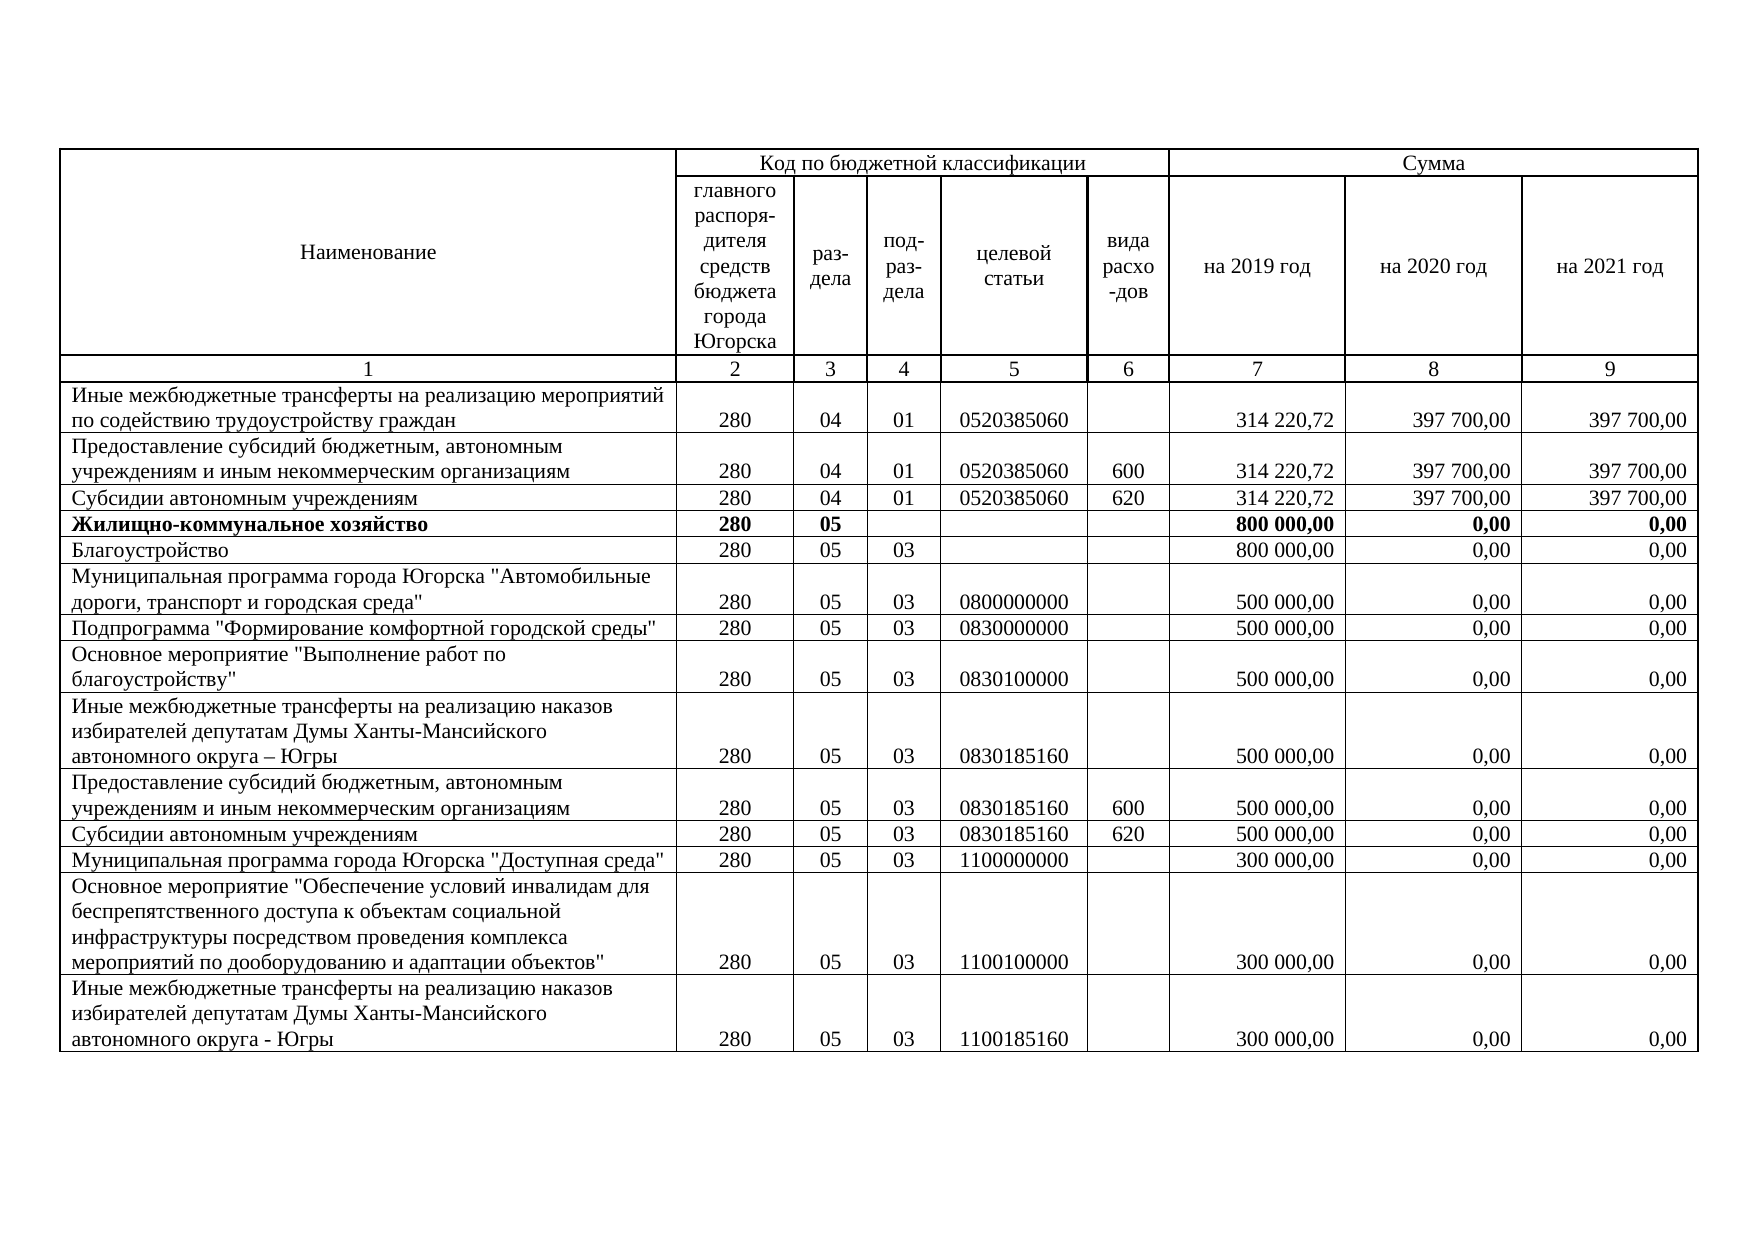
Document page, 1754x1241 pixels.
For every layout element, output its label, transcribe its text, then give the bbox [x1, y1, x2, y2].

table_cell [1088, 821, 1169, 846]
table_cell вида расхо-дов [1089, 177, 1168, 353]
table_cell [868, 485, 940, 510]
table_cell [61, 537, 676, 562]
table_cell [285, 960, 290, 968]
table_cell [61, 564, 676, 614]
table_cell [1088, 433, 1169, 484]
table_cell 7 [1170, 356, 1344, 381]
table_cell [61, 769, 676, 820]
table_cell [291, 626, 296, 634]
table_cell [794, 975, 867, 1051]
table_cell 1 [61, 356, 675, 381]
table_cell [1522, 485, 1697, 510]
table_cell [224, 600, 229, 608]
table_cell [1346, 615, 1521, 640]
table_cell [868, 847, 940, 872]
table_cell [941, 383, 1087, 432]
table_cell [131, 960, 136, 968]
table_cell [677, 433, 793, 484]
table_cell 2 [677, 356, 793, 381]
table_header Сумма [1170, 150, 1697, 175]
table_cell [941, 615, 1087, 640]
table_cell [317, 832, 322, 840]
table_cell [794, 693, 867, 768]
table_cell 5 [942, 356, 1086, 381]
table_cell на 2021 год [1523, 177, 1697, 353]
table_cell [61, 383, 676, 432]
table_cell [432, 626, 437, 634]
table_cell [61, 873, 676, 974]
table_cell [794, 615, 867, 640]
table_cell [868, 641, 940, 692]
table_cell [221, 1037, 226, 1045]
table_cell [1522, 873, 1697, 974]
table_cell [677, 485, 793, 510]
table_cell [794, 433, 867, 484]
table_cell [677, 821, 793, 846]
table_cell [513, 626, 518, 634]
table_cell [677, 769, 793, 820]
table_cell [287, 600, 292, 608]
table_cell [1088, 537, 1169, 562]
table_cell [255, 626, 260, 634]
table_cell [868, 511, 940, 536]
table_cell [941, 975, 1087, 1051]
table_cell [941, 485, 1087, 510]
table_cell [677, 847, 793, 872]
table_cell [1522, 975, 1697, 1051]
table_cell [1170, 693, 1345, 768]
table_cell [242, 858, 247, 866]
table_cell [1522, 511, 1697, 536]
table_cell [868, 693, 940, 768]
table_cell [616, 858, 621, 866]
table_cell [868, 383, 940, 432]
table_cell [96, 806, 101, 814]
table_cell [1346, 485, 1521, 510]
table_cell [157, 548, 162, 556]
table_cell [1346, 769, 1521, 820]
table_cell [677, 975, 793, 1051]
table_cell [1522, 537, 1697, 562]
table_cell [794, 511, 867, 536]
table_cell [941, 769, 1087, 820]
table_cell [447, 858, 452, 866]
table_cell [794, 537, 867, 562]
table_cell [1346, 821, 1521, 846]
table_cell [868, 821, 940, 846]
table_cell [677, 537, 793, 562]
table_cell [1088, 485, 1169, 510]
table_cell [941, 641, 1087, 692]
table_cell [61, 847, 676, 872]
table_cell главного распоря-дителя средств бюджета города Югорска [677, 177, 793, 353]
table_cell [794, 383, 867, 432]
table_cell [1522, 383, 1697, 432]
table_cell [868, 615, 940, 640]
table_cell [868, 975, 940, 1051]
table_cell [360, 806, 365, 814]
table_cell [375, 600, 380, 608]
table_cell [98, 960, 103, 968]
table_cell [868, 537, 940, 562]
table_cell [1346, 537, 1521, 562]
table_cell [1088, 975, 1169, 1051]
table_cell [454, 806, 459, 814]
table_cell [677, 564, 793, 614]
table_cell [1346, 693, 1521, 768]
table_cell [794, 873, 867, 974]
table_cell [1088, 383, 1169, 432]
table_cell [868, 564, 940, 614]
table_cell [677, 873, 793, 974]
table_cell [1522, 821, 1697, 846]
table_cell 8 [1346, 356, 1521, 381]
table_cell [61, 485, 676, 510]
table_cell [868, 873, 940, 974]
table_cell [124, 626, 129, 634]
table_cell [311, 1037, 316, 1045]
table_cell на 2020 год [1346, 177, 1521, 353]
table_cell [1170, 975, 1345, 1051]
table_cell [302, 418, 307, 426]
table_cell 9 [1523, 356, 1697, 381]
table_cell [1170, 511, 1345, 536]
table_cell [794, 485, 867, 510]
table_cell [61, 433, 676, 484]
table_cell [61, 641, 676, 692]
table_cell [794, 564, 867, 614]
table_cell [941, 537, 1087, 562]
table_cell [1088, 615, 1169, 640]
table_header Код по бюджетной классификации [677, 150, 1168, 175]
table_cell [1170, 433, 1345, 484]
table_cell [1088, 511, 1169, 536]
table_header Наименование [61, 150, 675, 353]
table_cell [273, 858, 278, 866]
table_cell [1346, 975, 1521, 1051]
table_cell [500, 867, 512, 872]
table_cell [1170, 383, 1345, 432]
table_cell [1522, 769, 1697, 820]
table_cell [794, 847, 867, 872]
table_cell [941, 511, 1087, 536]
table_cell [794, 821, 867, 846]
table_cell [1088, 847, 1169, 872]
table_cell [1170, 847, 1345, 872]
table_cell 6 [1089, 356, 1168, 381]
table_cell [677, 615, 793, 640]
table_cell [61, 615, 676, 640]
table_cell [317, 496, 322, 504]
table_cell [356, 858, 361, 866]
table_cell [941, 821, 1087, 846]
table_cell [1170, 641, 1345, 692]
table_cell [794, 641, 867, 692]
table_cell целевой статьи [942, 177, 1086, 353]
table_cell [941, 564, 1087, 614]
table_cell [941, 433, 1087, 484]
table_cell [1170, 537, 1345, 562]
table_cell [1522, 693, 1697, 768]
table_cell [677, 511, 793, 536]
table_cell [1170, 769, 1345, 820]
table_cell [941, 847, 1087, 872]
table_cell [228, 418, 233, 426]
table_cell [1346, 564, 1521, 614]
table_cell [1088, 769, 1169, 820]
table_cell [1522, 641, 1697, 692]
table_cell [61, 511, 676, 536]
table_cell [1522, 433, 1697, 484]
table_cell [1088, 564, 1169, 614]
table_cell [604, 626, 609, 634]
table_cell под-раз-дела [868, 177, 940, 353]
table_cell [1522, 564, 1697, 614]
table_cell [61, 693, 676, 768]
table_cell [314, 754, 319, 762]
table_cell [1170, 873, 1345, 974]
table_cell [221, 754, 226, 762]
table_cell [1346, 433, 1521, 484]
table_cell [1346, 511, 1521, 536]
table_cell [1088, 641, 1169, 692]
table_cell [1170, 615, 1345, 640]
table_cell раз-дела [795, 177, 866, 353]
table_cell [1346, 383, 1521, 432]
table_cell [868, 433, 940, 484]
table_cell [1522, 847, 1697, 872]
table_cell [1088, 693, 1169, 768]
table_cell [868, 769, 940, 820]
table_cell на 2019 год [1170, 177, 1344, 353]
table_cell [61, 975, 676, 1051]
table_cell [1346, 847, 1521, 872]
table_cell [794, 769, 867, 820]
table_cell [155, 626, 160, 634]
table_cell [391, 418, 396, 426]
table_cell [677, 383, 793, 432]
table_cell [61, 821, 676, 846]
table_cell 4 [868, 356, 940, 381]
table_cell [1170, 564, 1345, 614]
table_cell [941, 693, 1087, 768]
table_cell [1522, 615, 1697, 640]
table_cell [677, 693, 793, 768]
table_cell 3 [795, 356, 866, 381]
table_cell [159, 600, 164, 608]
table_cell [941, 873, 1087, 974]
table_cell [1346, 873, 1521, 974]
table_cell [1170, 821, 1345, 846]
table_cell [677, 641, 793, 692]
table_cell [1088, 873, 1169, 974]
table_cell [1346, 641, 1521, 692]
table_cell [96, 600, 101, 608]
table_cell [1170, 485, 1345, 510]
